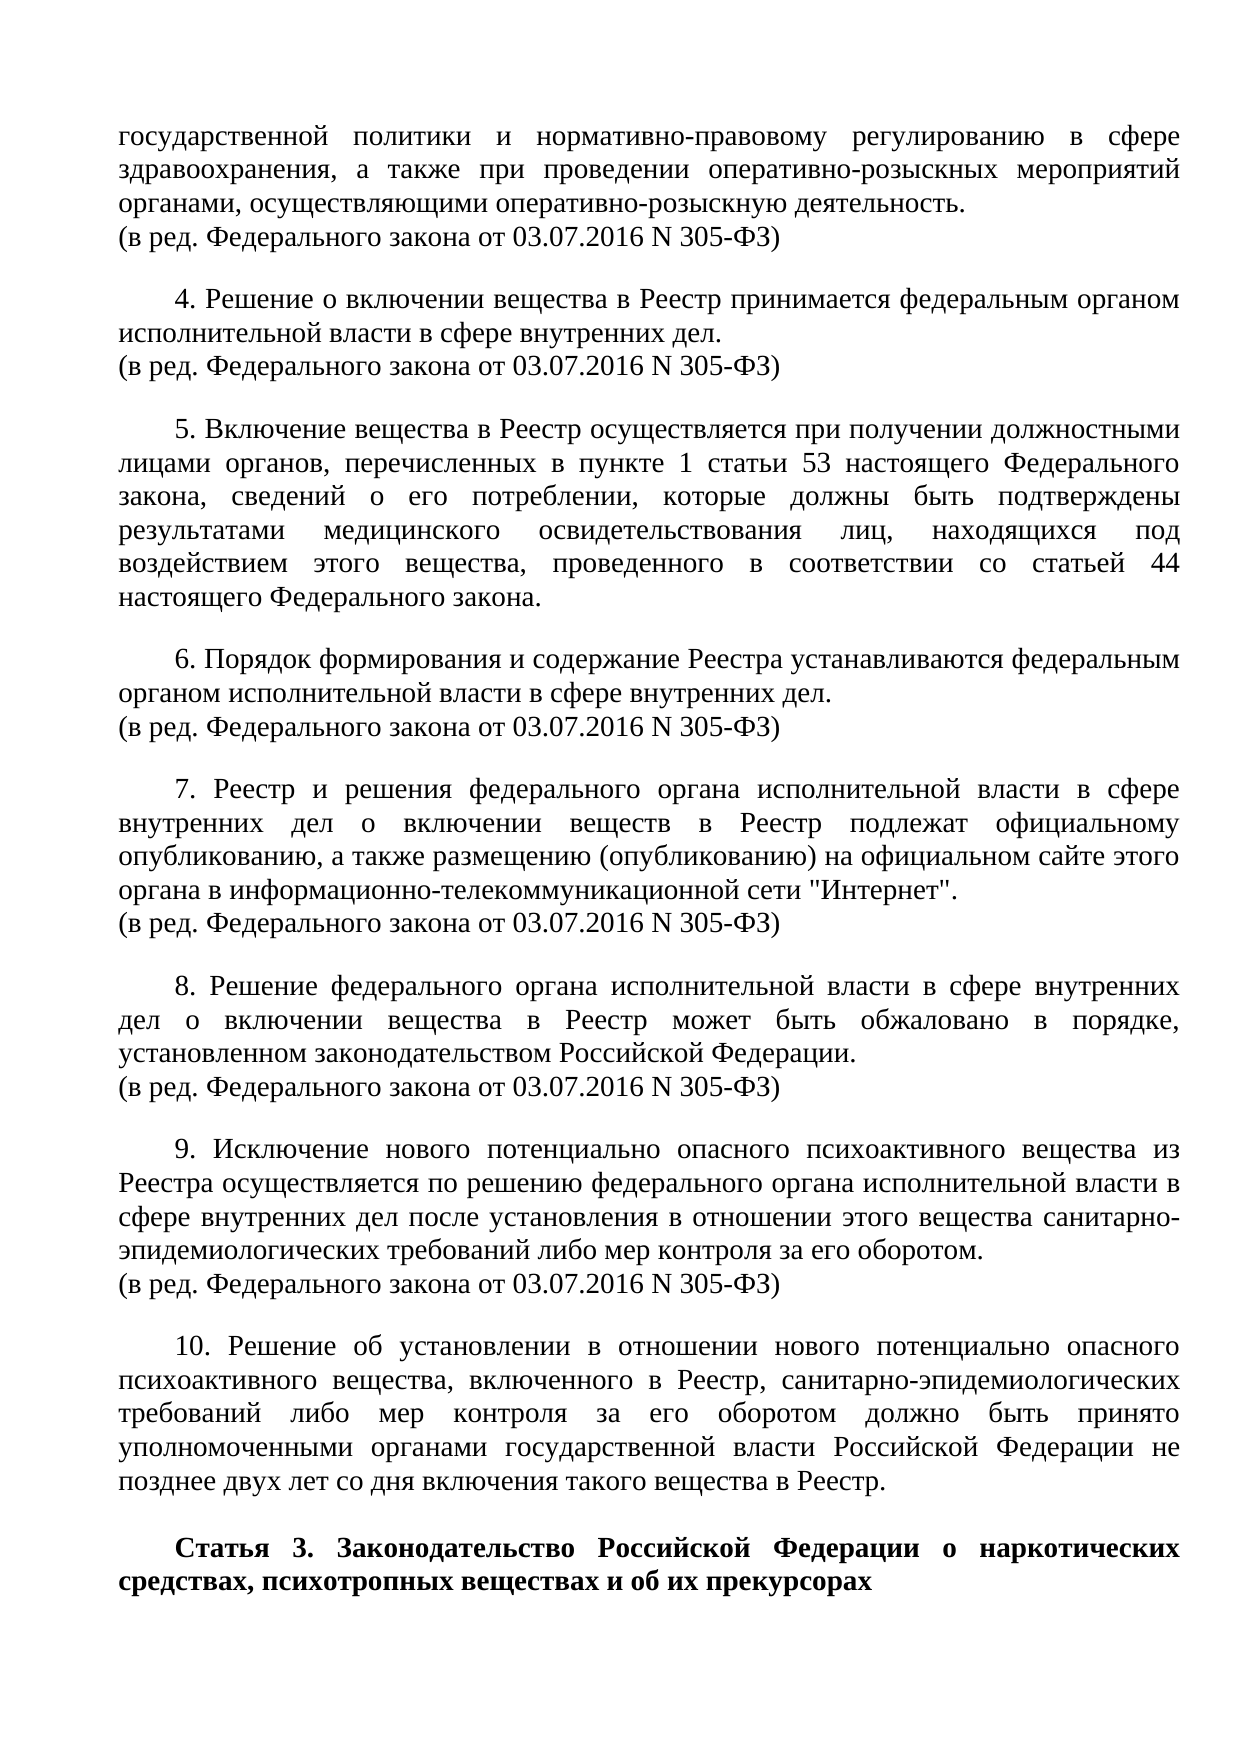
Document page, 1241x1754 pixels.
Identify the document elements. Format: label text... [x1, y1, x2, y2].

text 6. Порядок формирования и содержание Реестра устанавливаются федеральным органом исполнительной власти в сфере внутренних дел. [118, 642, 1181, 709]
text (в ред. Федерального закона от 03.07.2016 N 305-ФЗ) [118, 348, 1181, 382]
title Статья 3. Законодательство Российской Федерации о наркотических средствах, психотропных веществах и об их прекурсорах [118, 1530, 1181, 1597]
text 10. Решение об установлении в отношении нового потенциально опасного психоактивного вещества, включенного в Реестр, санитарно-эпидемиологических требований либо мер контроля за его оборотом должно быть принято уполномоченными органами государственной власти Российской Федерации не позднее двух лет со дня включения такого вещества в Реестр. [118, 1328, 1181, 1496]
text 7. Реестр и решения федерального органа исполнительной власти в сфере внутренних дел о включении веществ в Реестр подлежат официальному опубликованию, а также размещению (опубликованию) на официальном сайте этого органа в информационно-телекоммуникационной сети "Интернет". [118, 771, 1181, 906]
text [118, 118, 1181, 219]
text 5. Включение вещества в Реестр осуществляется при получении должностными лицами органов, перечисленных в пункте 1 статьи 53 настоящего Федерального закона, сведений о его потреблении, которые должны быть подтверждены результатами медицинского освидетельствования лиц, находящихся под воздействием этого вещества, проведенного в соответствии со статьей 44 настоящего Федерального закона. [118, 411, 1181, 612]
text 8. Решение федерального органа исполнительной власти в сфере внутренних дел о включении вещества в Реестр может быть обжаловано в порядке, установленном законодательством Российской Федерации. [118, 968, 1181, 1069]
text (в ред. Федерального закона от 03.07.2016 N 305-ФЗ) [118, 1266, 1181, 1299]
text 4. Решение о включении вещества в Реестр принимается федеральным органом исполнительной власти в сфере внутренних дел. [118, 281, 1181, 348]
text (в ред. Федерального закона от 03.07.2016 N 305-ФЗ) [118, 709, 1181, 742]
text (в ред. Федерального закона от 03.07.2016 N 305-ФЗ) [118, 1069, 1181, 1102]
text 9. Исключение нового потенциально опасного психоактивного вещества из Реестра осуществляется по решению федерального органа исполнительной власти в сфере внутренних дел после установления в отношении этого вещества санитарно-эпидемиологических требований либо мер контроля за его оборотом. [118, 1132, 1181, 1266]
text (в ред. Федерального закона от 03.07.2016 N 305-ФЗ) [118, 219, 1181, 252]
text (в ред. Федерального закона от 03.07.2016 N 305-ФЗ) [118, 906, 1181, 939]
